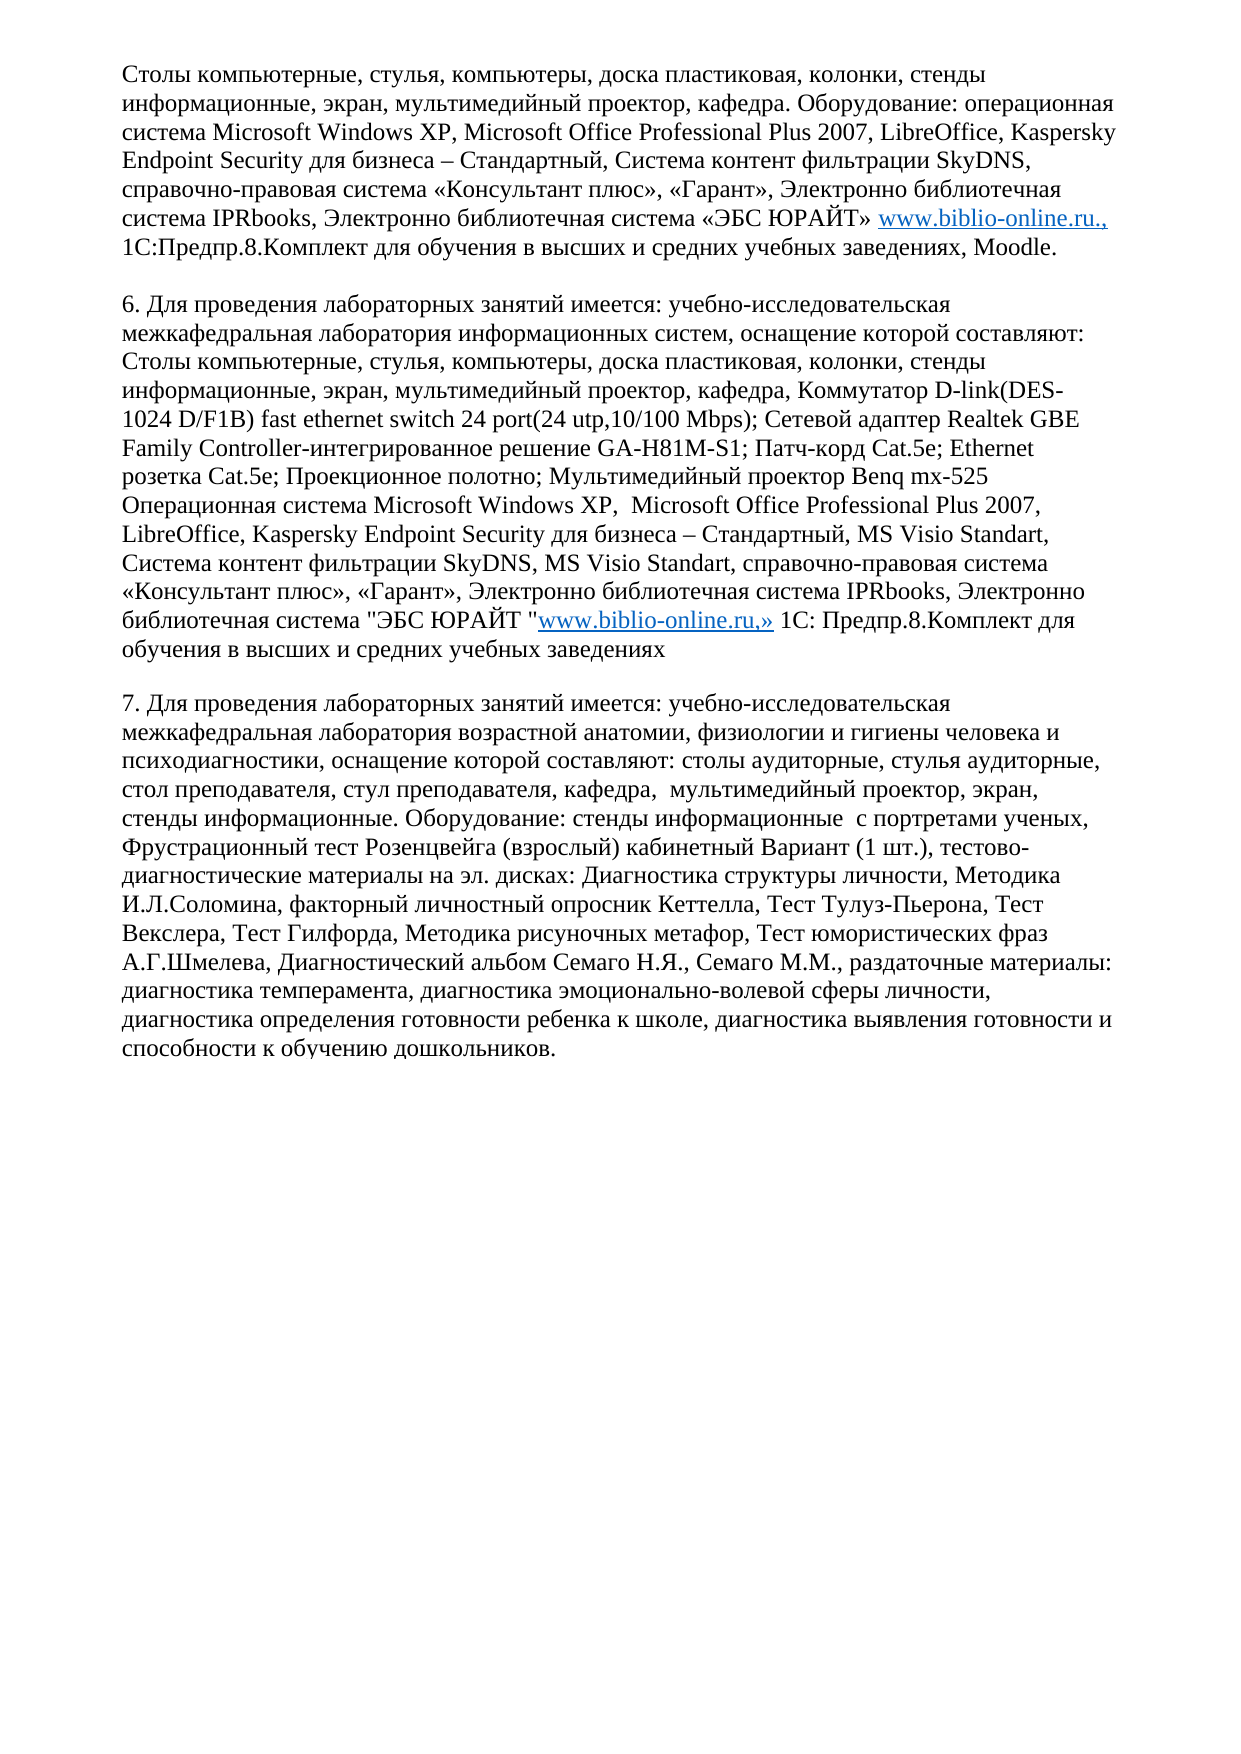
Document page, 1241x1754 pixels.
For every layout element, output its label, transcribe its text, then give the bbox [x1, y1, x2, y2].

table_header Столы компьютерные, стулья, компьютеры, доска пластиковая, колонки, стенды информационные, экран, мультимедийный проектор, кафедра. Оборудование: операционная система Microsoft Windows XP, Microsoft Office Professional Plus 2007, LibreOffice, Kaspersky Endpoint Security для бизнеса – Стандартный, Система контент фильтрации SkyDNS, справочно-правовая система «Консультант плюс», «Гарант», Электронно библиотечная система IPRbooks, Электронно библиотечная система «ЭБС ЮРАЙТ» www.biblio-online.ru., 1С:Предпр.8.Комплект для обучения в высших и средних учебных заведениях, Moodle. [118, 59, 1124, 289]
table_cell 7. Для проведения лабораторных занятий имеется: учебно-исследовательская межкафедральная лаборатория возрастной анатомии, физиологии и гигиены человека и психодиагностики, оснащение которой составляют: столы аудиторные, стулья аудиторные, стол преподавателя, стул преподавателя, кафедра, мультимедийный проектор, экран, стенды информационные. Оборудование: стенды информационные с портретами ученых, Фрустрационный тест Розенцвейга (взрослый) кабинетный Вариант (1 шт.), тестово-диагностические материалы на эл. дисках: Диагностика структуры личности, Методика И.Л.Соломина, факторный личностный опросник Кеттелла, Тест Тулуз-Пьерона, Тест Векслера, Тест Гилфорда, Методика рисуночных метафор, Тест юмористических фраз А.Г.Шмелева, Диагностический альбом Семаго Н.Я., Семаго М.М., раздаточные материалы: диагностика темперамента, диагностика эмоционально-волевой сферы личности, диагностика определения готовности ребенка к школе, диагностика выявления готовности и способности к обучению дошкольников. [118, 688, 1124, 1059]
table_cell 6. Для проведения лабораторных занятий имеется: учебно-исследовательская межкафедральная лаборатория информационных систем, оснащение которой составляют: Столы компьютерные, стулья, компьютеры, доска пластиковая, колонки, стенды информационные, экран, мультимедийный проектор, кафедра, Коммутатор D-link(DES- 1024 D/F1B) fast ethernet switch 24 port(24 utp,10/100 Mbps); Сетевой адаптер Realtek GBE Family Controller-интегрированное решение GA-H81M-S1; Патч-корд Cat.5e; Ethernet розетка Cat.5e; Проекционное полотно; Мультимедийный проектор Benq mx-525 Операционная система Microsoft Windows XP, Microsoft Office Professional Plus 2007, LibreOffice, Kaspersky Endpoint Security для бизнеса – Стандартный, MS Visio Standart, Система контент фильтрации SkyDNS, MS Visio Standart, справочно-правовая система «Консультант плюс», «Гарант», Электронно библиотечная система IPRbooks, Электронно библиотечная система "ЭБС ЮРАЙТ "www.biblio-online.ru,» 1С: Предпр.8.Комплект для обучения в высших и средних учебных заведениях [118, 289, 1124, 688]
